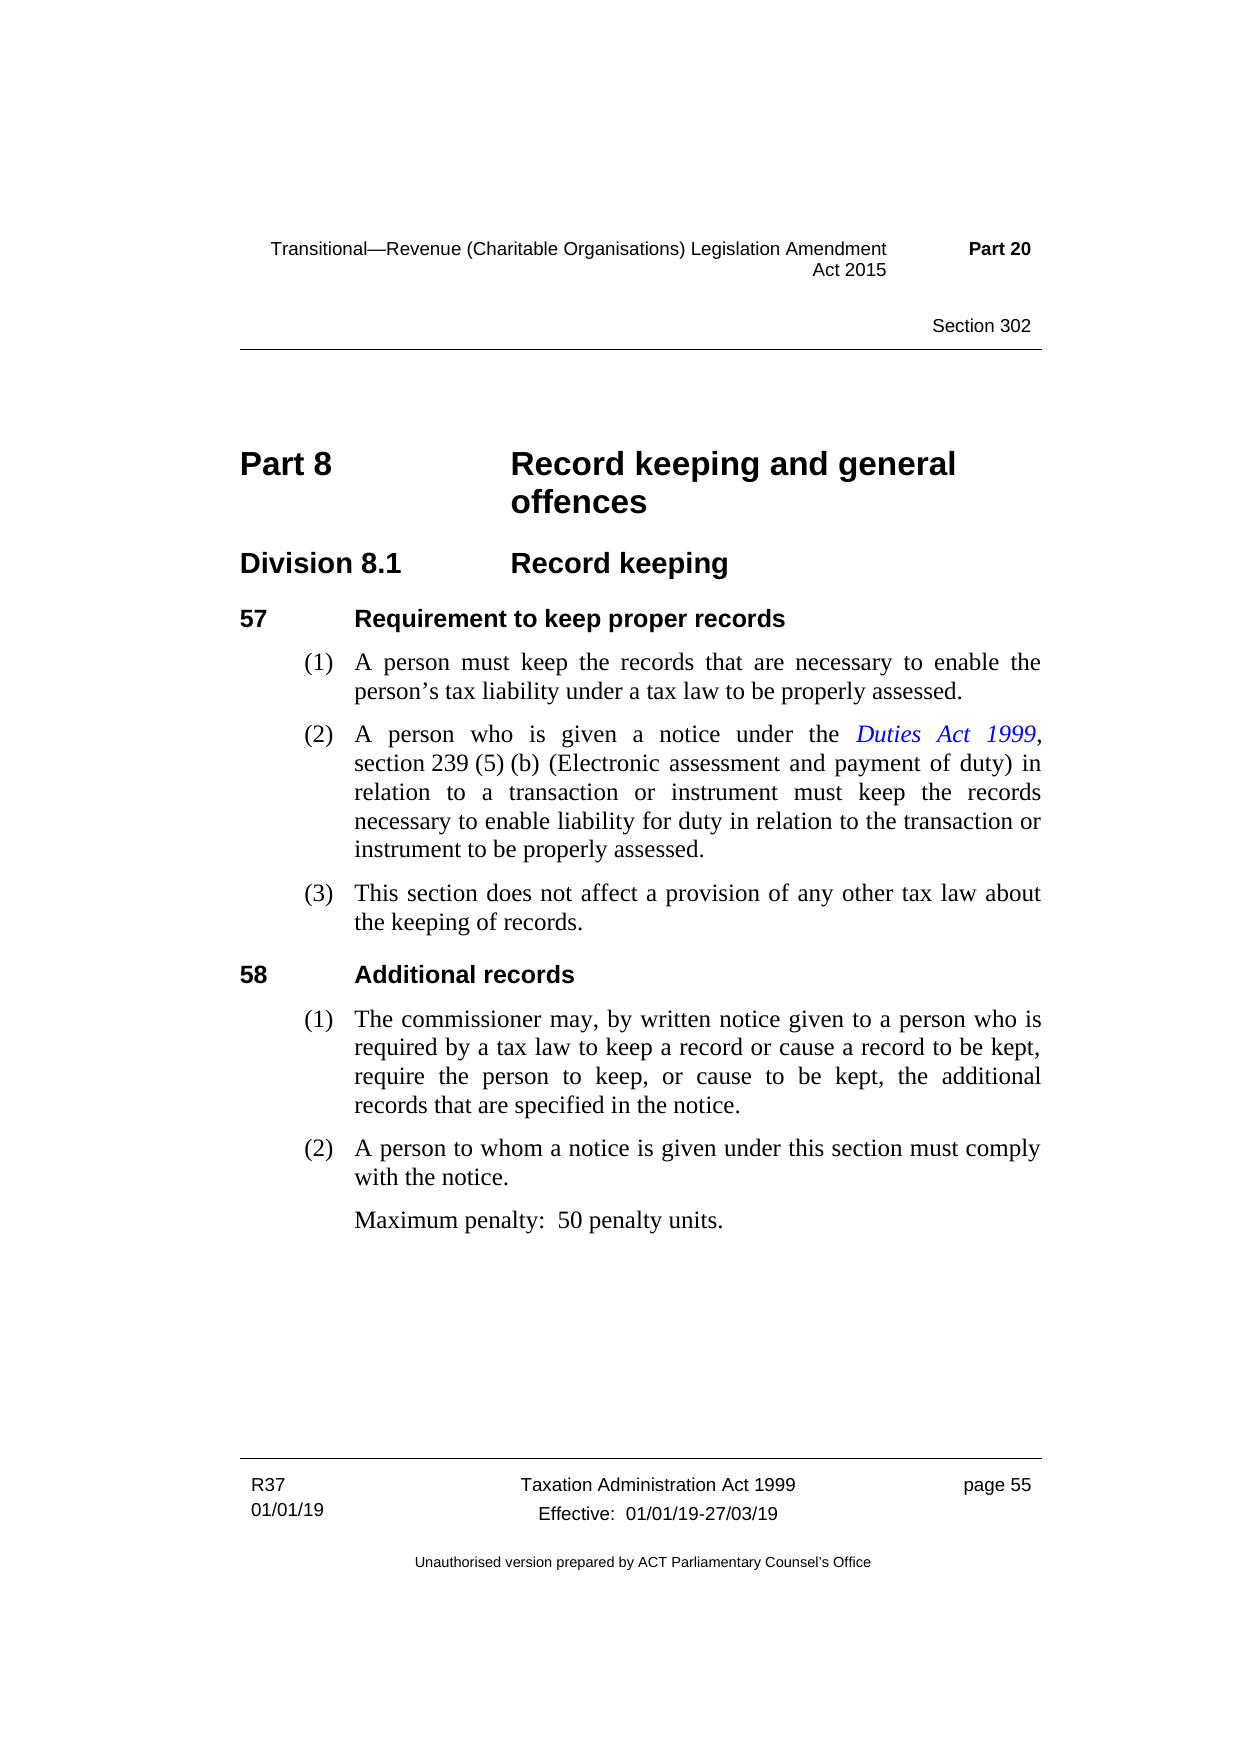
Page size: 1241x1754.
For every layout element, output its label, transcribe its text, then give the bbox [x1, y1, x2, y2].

text (1) The commissioner may, by written notice given to a person who is required by a tax law to keep a record or cause a record to be kept, require the person to keep, or cause to be kept, the additional records that are specified in the notice. [239, 1004, 1042, 1119]
text Division 8.1 Record keeping [239, 546, 1042, 579]
text Maximum penalty: 50 penalty units. [354, 1205, 1042, 1234]
text (3) This section does not affect a provision of any other tax law about the keeping of records. [239, 878, 1042, 935]
text (1) A person must keep the records that are necessary to enable the person’s tax liability under a tax law to be properly assessed. [239, 647, 1042, 705]
text 57 Requirement to keep proper records [239, 604, 1042, 633]
text Part 8 Record keeping and general offences [239, 444, 1042, 521]
text (2) A person to whom a notice is given under this section must comply with the notice. [239, 1133, 1042, 1191]
text (2) A person who is given a notice under the Duties Act 1999, section 239 (5) (b) (Electronic assessment and payment of duty) in relation to a transaction or instrument must keep the records necessary to enable liability for duty in relation to the transaction or instrument to be properly assessed. [239, 719, 1042, 863]
text 58 Additional records [239, 960, 1042, 989]
